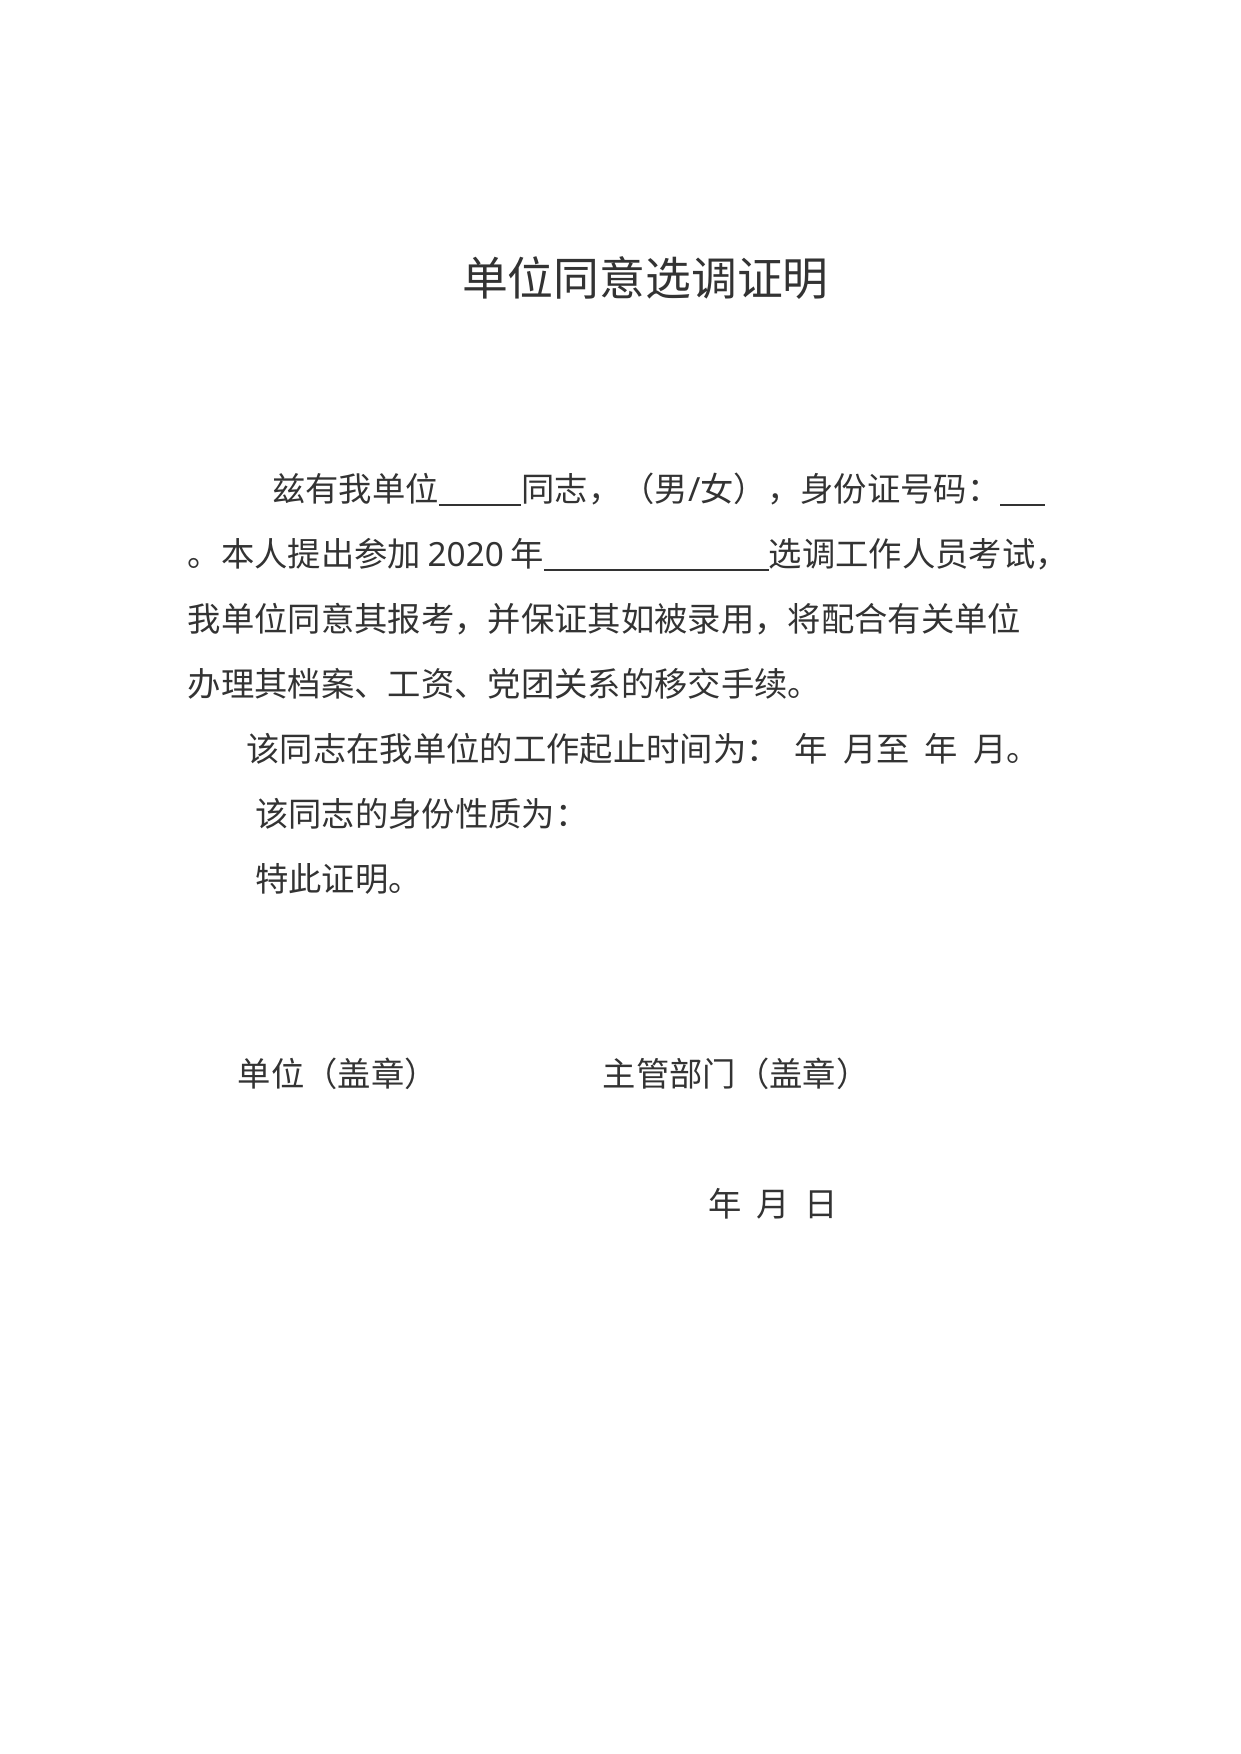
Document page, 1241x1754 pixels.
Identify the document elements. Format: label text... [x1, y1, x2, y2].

text 单位同意选调证明 [187, 227, 1053, 324]
text 该同志的身份性质为： [187, 779, 1053, 844]
text 年 月 日 [187, 1169, 1053, 1234]
text 该同志在我单位的工作起止时间为： 年 月至 年 月。 [187, 714, 1053, 779]
text 特此证明。 [187, 844, 1053, 909]
text 单位（盖章） 主管部门（盖章） [187, 1039, 1053, 1104]
text 兹有我单位 同志，（男/女），身份证号码： 。本人提出参加2020年 选调工作人员考试，我单位同意其报考，并保证其如被录用，将配合有关单位办理其档案、工资、党团关系的移交手续。 [187, 454, 1053, 714]
